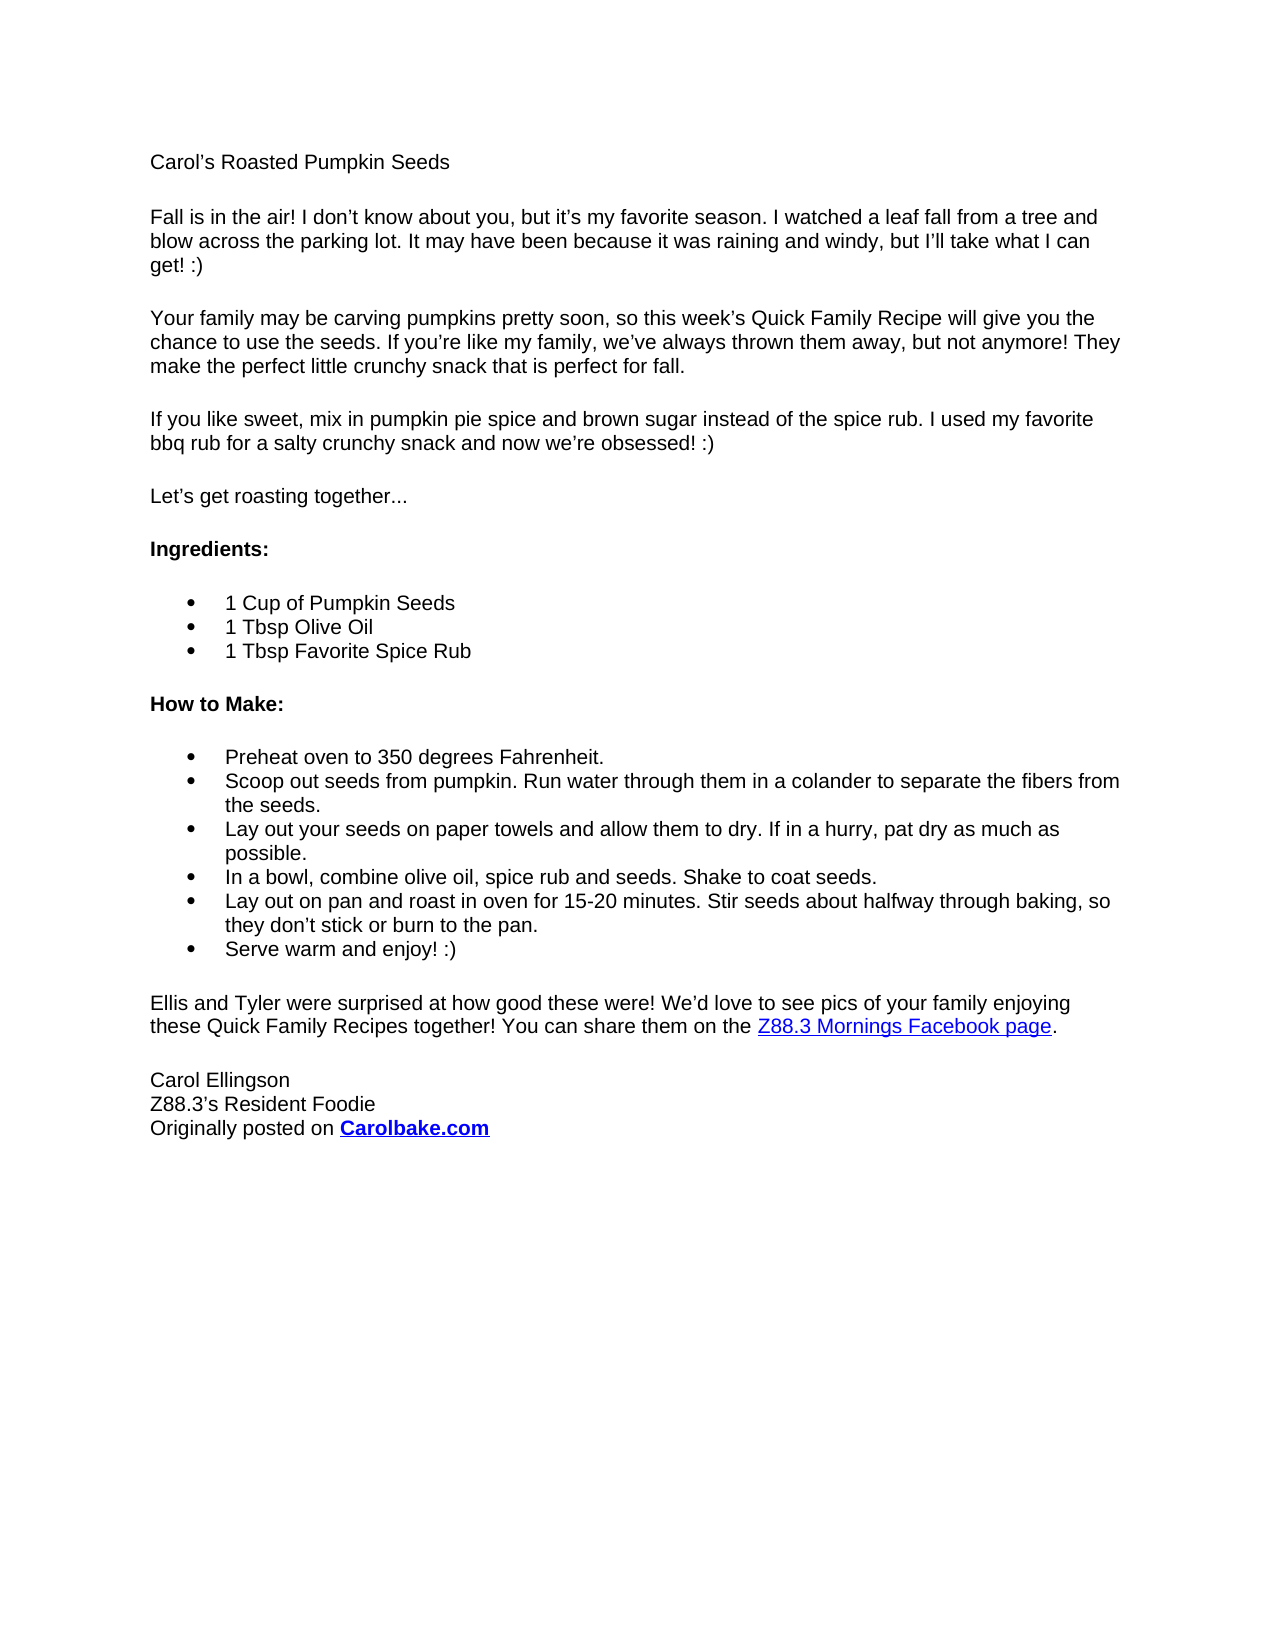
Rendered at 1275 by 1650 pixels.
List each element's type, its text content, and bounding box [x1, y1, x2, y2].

text Your family may be carving pumpkins pretty soon, so this week’s Quick Family Recipe will give you the chance to use the seeds. If you’re like my family, we’ve always thrown them away, but not anymore! They make the perfect little crunchy snack that is perfect for fall. [150, 306, 1125, 378]
text If you like sweet, mix in pumpkin pie spice and brown sugar instead of the spice rub. I used my favorite bbq rub for a salty crunchy snack and now we’re obsessed! :) [150, 407, 1125, 455]
list 1 Tbsp Favorite Spice Rub [187, 638, 1125, 663]
text Ellis and Tyler were surprised at how good these were! We’d love to see pics of your family enjoying these Quick Family Recipes together! You can share them on the Z88.3 Mornings Facebook page. [150, 990, 1125, 1038]
text Ingredients: [150, 537, 1125, 561]
text Let’s get roasting together... [150, 484, 1125, 508]
list 1 Tbsp Olive Oil [187, 614, 1125, 638]
list In a bowl, combine olive oil, spice rub and seeds. Shake to coat seeds. [187, 865, 1125, 889]
text How to Make: [150, 692, 1125, 716]
text Fall is in the air! I don’t know about you, but it’s my favorite season. I watched a leaf fall from a tree and blow across the parking lot. It may have been because it was raining and windy, but I’ll take what I can get! :) [150, 205, 1125, 277]
list 1 Cup of Pumpkin Seeds [187, 590, 1125, 614]
list Lay out your seeds on paper towels and allow them to dry. If in a hurry, pat dry as much as possible. [187, 817, 1125, 865]
list Scoop out seeds from pumpkin. Run water through them in a colander to separate the fibers from the seeds. [187, 769, 1125, 817]
text Carol Ellingson Z88.3’s Resident Foodie Originally posted on Carolbake.com [150, 1067, 1125, 1139]
list Serve warm and enjoy! :) [187, 937, 1125, 961]
list Lay out on pan and roast in oven for 15-20 minutes. Stir seeds about halfway through baking, so they don’t stick or burn to the pan. [187, 889, 1125, 937]
text Carol’s Roasted Pumpkin Seeds [150, 150, 1125, 174]
list Preheat oven to 350 degrees Fahrenheit. [187, 745, 1125, 769]
